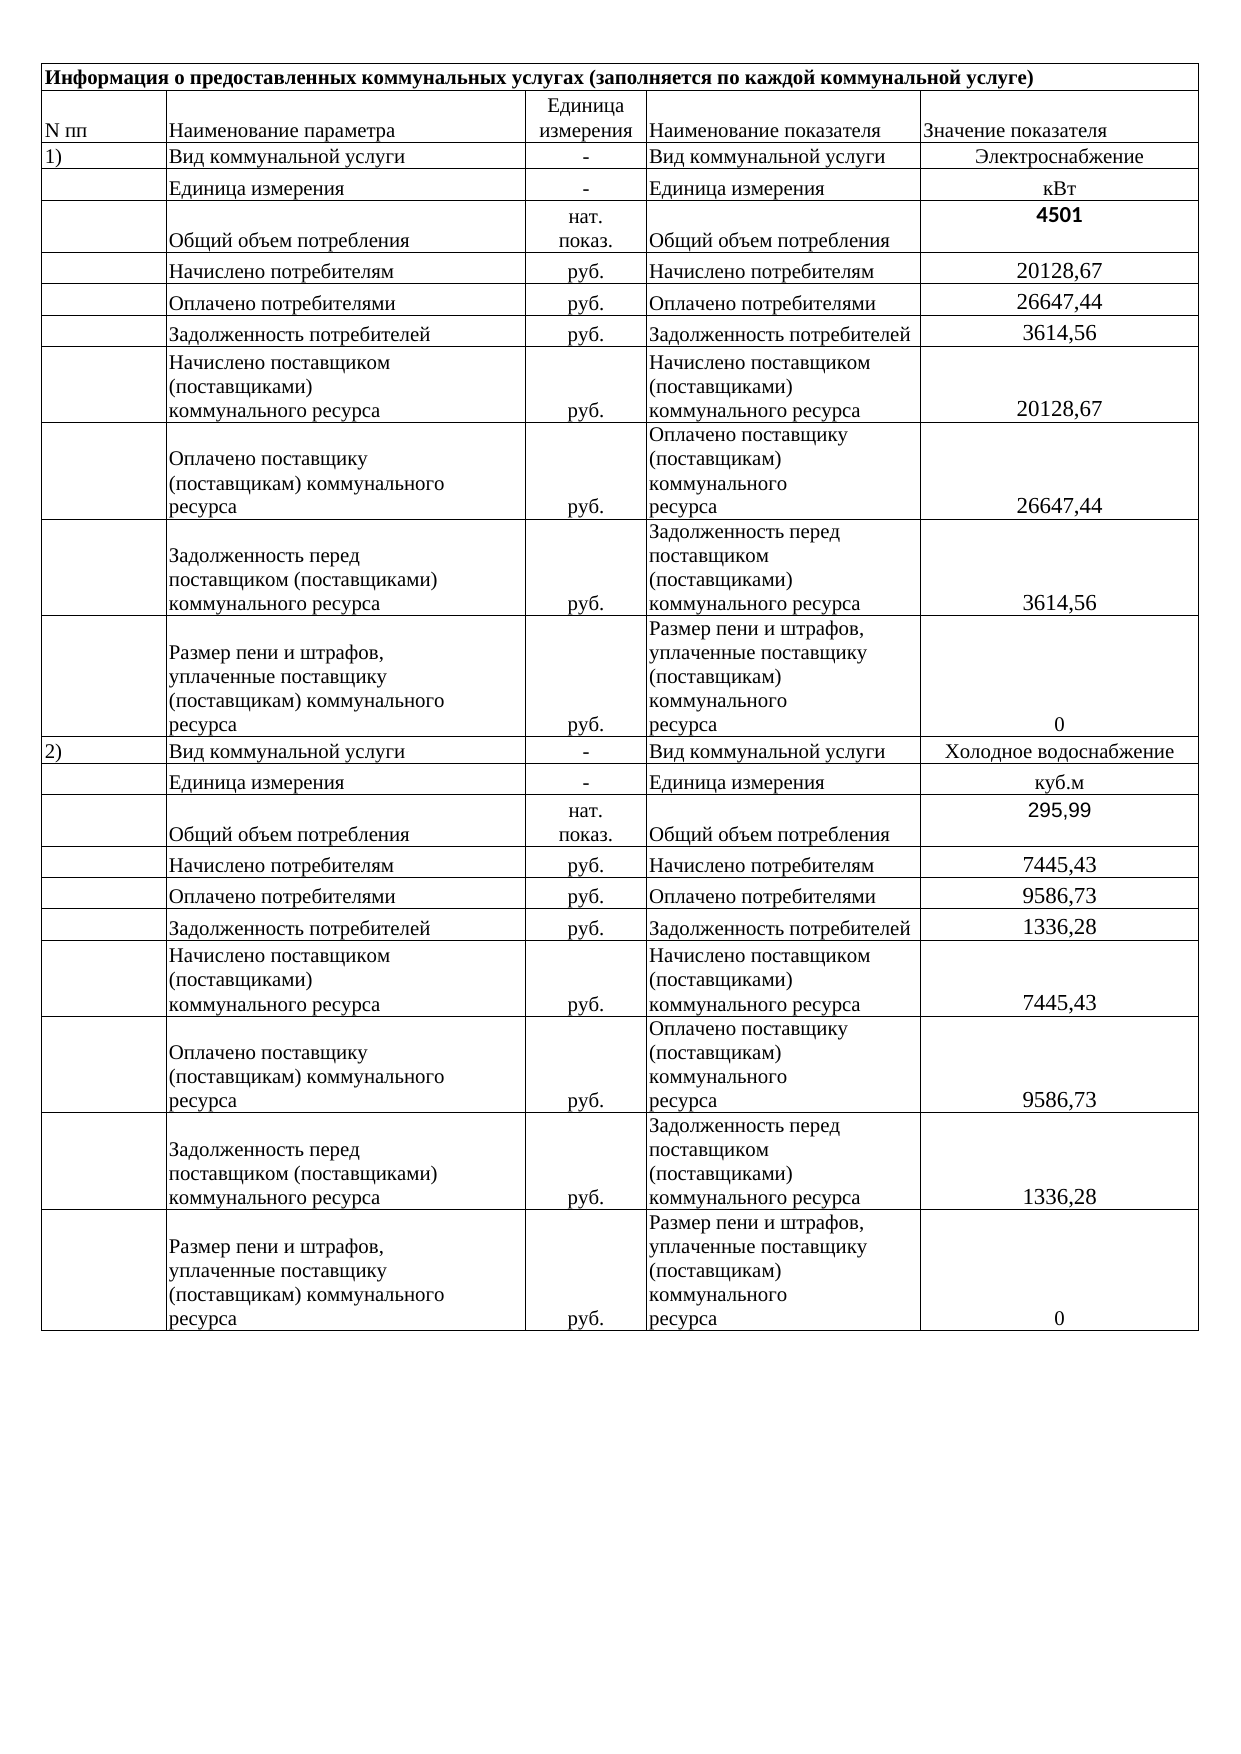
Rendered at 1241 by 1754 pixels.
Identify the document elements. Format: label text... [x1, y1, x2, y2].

table_cell 3614,56 [921, 316, 1198, 346]
table_cell руб. [526, 941, 646, 1016]
table_cell 295,99 [921, 795, 1198, 846]
table_cell Вид коммунальной услуги [647, 737, 920, 763]
table_cell Задолженность потребителей [647, 316, 920, 346]
table_cell 3614,56 [921, 520, 1198, 615]
table_cell Электроснабжение [921, 143, 1198, 168]
table_cell Оплачено потребителями [167, 878, 525, 908]
table_cell 20128,67 [921, 253, 1198, 283]
table_cell Оплачено поставщику (поставщикам) коммунального ресурса [167, 1017, 525, 1112]
table_cell 1336,28 [921, 1113, 1198, 1209]
table_cell Оплачено потребителями [647, 878, 920, 908]
table_cell Размер пени и штрафов, уплаченные поставщику (поставщикам) коммунального ресурса [167, 616, 525, 736]
table_cell 9586,73 [921, 1017, 1198, 1112]
table_cell - [526, 737, 646, 763]
table_cell [42, 795, 166, 846]
table_cell [42, 284, 166, 314]
table_cell Оплачено поставщику (поставщикам) коммунального ресурса [167, 423, 525, 518]
table_cell 7445,43 [921, 941, 1198, 1016]
table_cell руб. [526, 423, 646, 518]
table_cell Наименование показателя [647, 91, 920, 142]
table_cell Размер пени и штрафов, уплаченные поставщику (поставщикам) коммунального ресурса [167, 1210, 525, 1330]
table_cell [42, 764, 166, 794]
table_cell Единица измерения [167, 764, 525, 794]
table_cell руб. [526, 316, 646, 346]
table_cell кВт [921, 169, 1198, 199]
table_cell Единица измерения [647, 169, 920, 199]
table_cell Начислено потребителям [167, 847, 525, 877]
table_cell [42, 1210, 166, 1330]
table_cell 26647,44 [921, 284, 1198, 314]
table_cell руб. [526, 909, 646, 939]
table_cell руб. [526, 253, 646, 283]
table_cell руб. [526, 1210, 646, 1330]
table_cell - [526, 143, 646, 168]
table_cell Задолженность перед поставщиком (поставщиками) коммунального ресурса [647, 1113, 920, 1209]
table_cell нат. показ. [526, 795, 646, 846]
table_cell 9586,73 [921, 878, 1198, 908]
table_cell Размер пени и штрафов, уплаченные поставщику (поставщикам) коммунального ресурса [647, 616, 920, 736]
table_cell Начислено потребителям [647, 847, 920, 877]
table_cell руб. [526, 616, 646, 736]
table_cell Начислено поставщиком (поставщиками) коммунального ресурса [167, 347, 525, 422]
table_cell Задолженность потребителей [167, 909, 525, 939]
table_cell N пп [42, 91, 166, 142]
table_cell [42, 616, 166, 736]
table_cell [42, 1113, 166, 1209]
table_cell Единица измерения [167, 169, 525, 199]
table_cell [42, 423, 166, 518]
table_cell 4501 [921, 201, 1198, 252]
table_cell руб. [526, 1113, 646, 1209]
table_cell 0 [921, 616, 1198, 736]
table_cell 7445,43 [921, 847, 1198, 877]
table_cell Начислено поставщиком (поставщиками) коммунального ресурса [647, 941, 920, 1016]
table_cell [42, 1017, 166, 1112]
table_cell Оплачено потребителями [167, 284, 525, 314]
table_cell Начислено потребителям [167, 253, 525, 283]
table_cell руб. [526, 347, 646, 422]
table_cell Размер пени и штрафов, уплаченные поставщику (поставщикам) коммунального ресурса [647, 1210, 920, 1330]
table_cell 26647,44 [921, 423, 1198, 518]
table_cell руб. [526, 1017, 646, 1112]
table_cell [42, 347, 166, 422]
table_cell [42, 253, 166, 283]
table_cell Оплачено потребителями [647, 284, 920, 314]
table_cell Общий объем потребления [647, 201, 920, 252]
table_cell руб. [526, 878, 646, 908]
table_cell Задолженность перед поставщиком (поставщиками) коммунального ресурса [167, 1113, 525, 1209]
table_cell руб. [526, 284, 646, 314]
table_cell куб.м [921, 764, 1198, 794]
table_cell нат. показ. [526, 201, 646, 252]
table_cell Начислено поставщиком (поставщиками) коммунального ресурса [647, 347, 920, 422]
table_cell Начислено поставщиком (поставщиками) коммунального ресурса [167, 941, 525, 1016]
table_cell 0 [921, 1210, 1198, 1330]
table_cell Задолженность потребителей [167, 316, 525, 346]
table_cell Оплачено поставщику (поставщикам) коммунального ресурса [647, 423, 920, 518]
table_cell Холодное водоснабжение [921, 737, 1198, 763]
table_cell Оплачено поставщику (поставщикам) коммунального ресурса [647, 1017, 920, 1112]
table_cell Общий объем потребления [167, 795, 525, 846]
table_cell [42, 316, 166, 346]
table_cell [42, 201, 166, 252]
table_cell 20128,67 [921, 347, 1198, 422]
table_cell руб. [526, 847, 646, 877]
table_cell [42, 520, 166, 615]
table_cell [42, 941, 166, 1016]
table_cell 1336,28 [921, 909, 1198, 939]
table_cell [42, 169, 166, 199]
table_cell Общий объем потребления [647, 795, 920, 846]
table_cell [42, 878, 166, 908]
table_cell Вид коммунальной услуги [167, 737, 525, 763]
table_cell [42, 847, 166, 877]
table_header Информация о предоставленных коммунальных услугах (заполняется по каждой коммунальной услуге) [42, 64, 1198, 90]
table_cell руб. [526, 520, 646, 615]
table_cell 2) [42, 737, 166, 763]
table_cell [42, 909, 166, 939]
table_cell Единица измерения [526, 91, 646, 142]
table_cell Единица измерения [647, 764, 920, 794]
table_cell Задолженность перед поставщиком (поставщиками) коммунального ресурса [647, 520, 920, 615]
table_cell Задолженность перед поставщиком (поставщиками) коммунального ресурса [167, 520, 525, 615]
table_cell Значение показателя [921, 91, 1198, 142]
table_cell Вид коммунальной услуги [647, 143, 920, 168]
table_cell Задолженность потребителей [647, 909, 920, 939]
table_cell Начислено потребителям [647, 253, 920, 283]
table_cell - [526, 764, 646, 794]
table_cell Общий объем потребления [167, 201, 525, 252]
table_cell Вид коммунальной услуги [167, 143, 525, 168]
table_cell Наименование параметра [167, 91, 525, 142]
table_cell 1) [42, 143, 166, 168]
table_cell - [526, 169, 646, 199]
